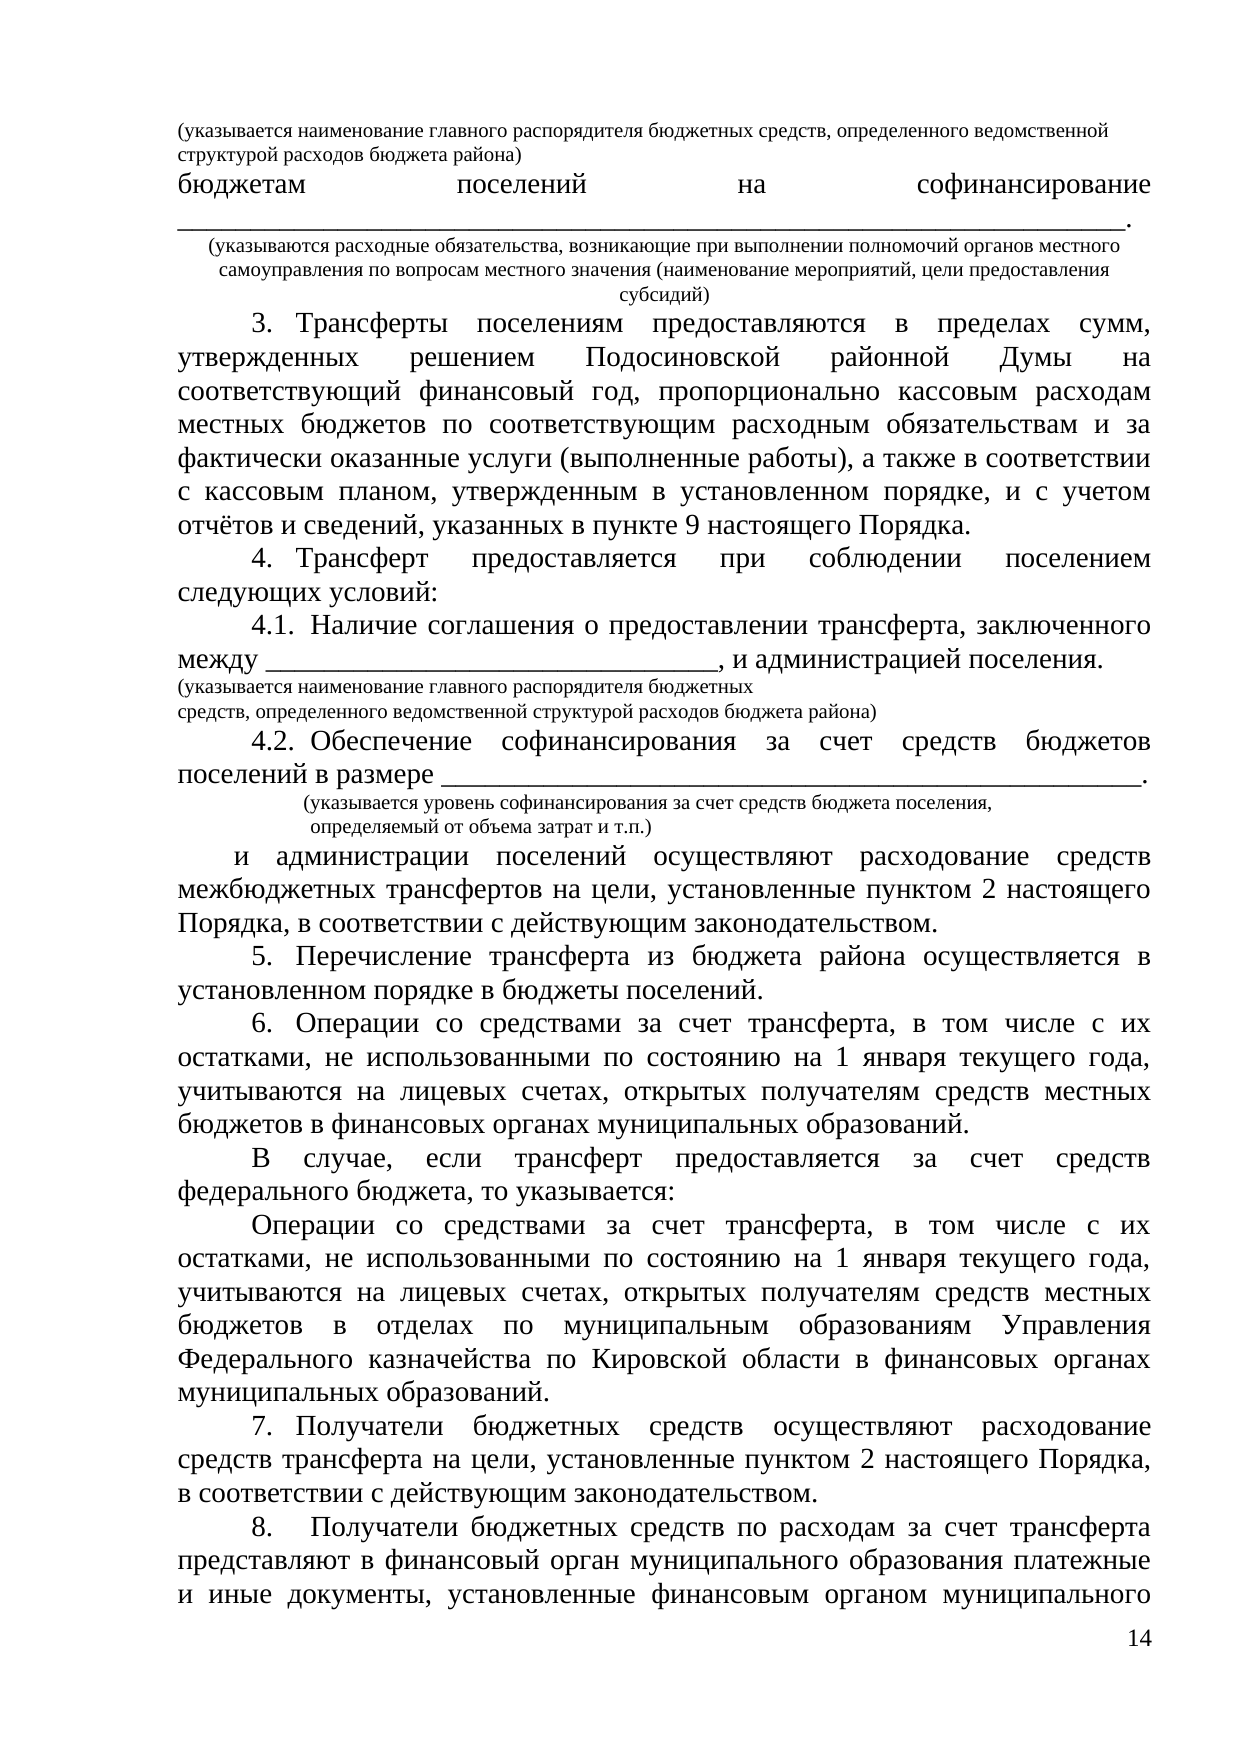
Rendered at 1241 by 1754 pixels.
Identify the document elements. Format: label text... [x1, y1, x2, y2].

text Операции со средствами за счет трансферта, в том числе с их остатками, не использованными по состоянию на 1 января текущего года, учитываются на лицевых счетах, открытых получателям средств местных бюджетов в отделах по муниципальным образованиям Управления Федерального казначейства по Кировской области в финансовых органах муниципальных образований. [177, 1207, 1152, 1408]
text и администрации поселений осуществляют расходование средств межбюджетных трансфертов на цели, установленные пунктом 2 настоящего Порядка, в соответствии с действующим законодательством. [177, 838, 1152, 938]
text 4. Трансферт предоставляется при соблюдении поселением следующих условий: [177, 540, 1152, 607]
text бюджетам поселений на софинансирование _________________________________________________________________. [177, 166, 1152, 233]
text структурой расходов бюджета района) [177, 142, 1152, 166]
text 4.2. Обеспечение софинансирования за счет средств бюджетов поселений в размере ________________________________________________. [177, 723, 1152, 790]
text 3. Трансферты поселениям предоставляются в пределах сумм, утвержденных решением Подосиновской районной Думы на соответствующий финансовый год, пропорционально кассовым расходам местных бюджетов по соответствующим расходным обязательствам и за фактически оказанные услуги (выполненные работы), а также в соответствии с кассовым планом, утвержденным в установленном порядке, и с учетом отчётов и сведений, указанных в пункте 9 настоящего Порядка. [177, 306, 1152, 540]
text 7. Получатели бюджетных средств осуществляют расходование средств трансферта на цели, установленные пунктом 2 настоящего Порядка, в соответствии с действующим законодательством. [177, 1408, 1152, 1509]
text средств, определенного ведомственной структурой расходов бюджета района) [177, 698, 1152, 723]
text определяемый от объема затрат и т.п.) [177, 814, 1152, 838]
text (указываются расходные обязательства, возникающие при выполнении полномочий органов местного самоуправления по вопросам местного значения (наименование мероприятий, цели предоставления субсидий) [177, 233, 1152, 306]
text (указывается наименование главного распорядителя бюджетных средств, определенного ведомственной [177, 118, 1152, 142]
text (указывается уровень софинансирования за счет средств бюджета поселения, [177, 790, 1152, 814]
text 6. Операции со средствами за счет трансферта, в том числе с их остатками, не использованными по состоянию на 1 января текущего года, учитываются на лицевых счетах, открытых получателям средств местных бюджетов в финансовых органах муниципальных образований. [177, 1006, 1152, 1140]
text 4.1. Наличие соглашения о предоставлении трансферта, заключенного между _______________________________, и администрацией поселения. [177, 607, 1152, 674]
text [177, 1509, 1152, 1609]
text (указывается наименование главного распорядителя бюджетных [177, 674, 1152, 698]
text 5. Перечисление трансферта из бюджета района осуществляется в установленном порядке в бюджеты поселений. [177, 938, 1152, 1006]
text В случае, если трансферт предоставляется за счет средств федерального бюджета, то указывается: [177, 1140, 1152, 1207]
